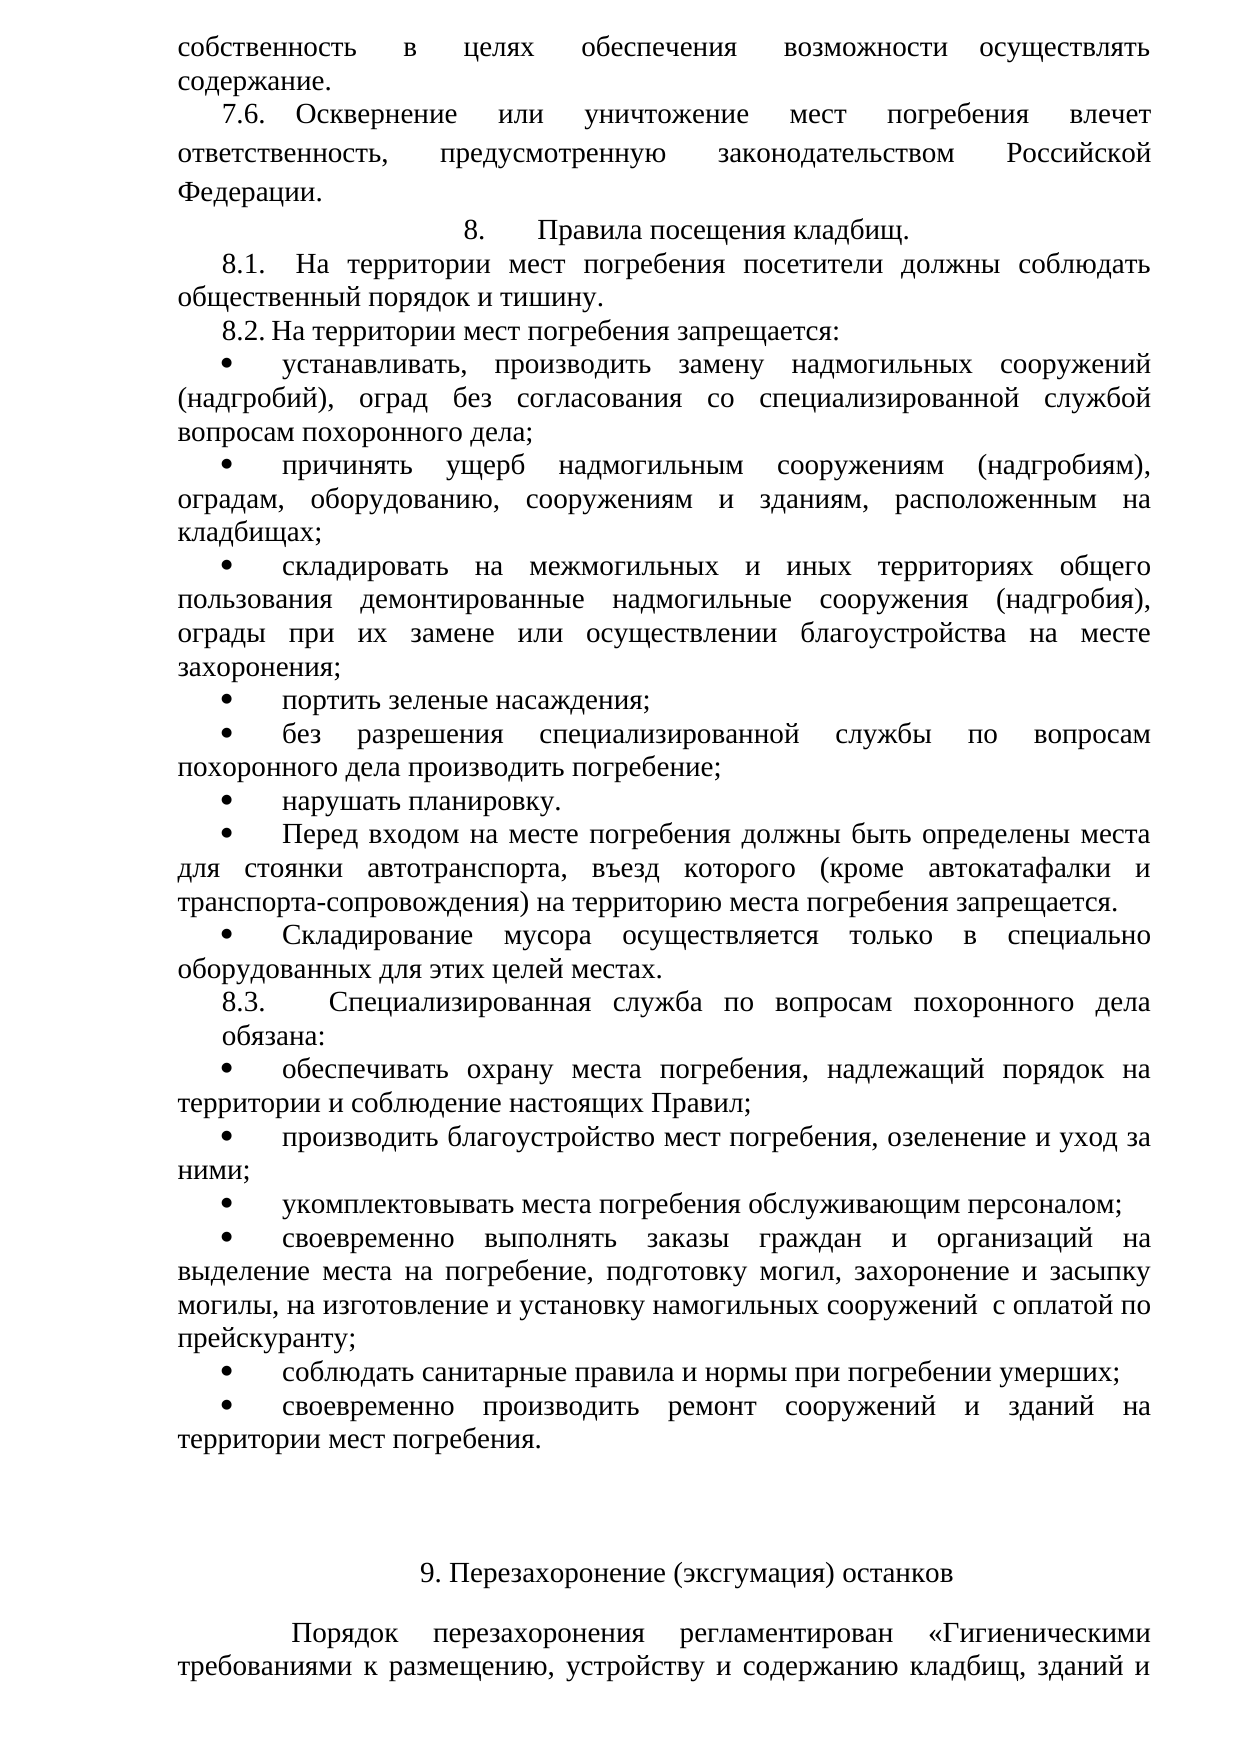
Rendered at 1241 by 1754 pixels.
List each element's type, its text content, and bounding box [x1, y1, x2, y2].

list своевременно производить ремонт сооружений и зданий на территории мест погребения. [177, 1388, 1152, 1455]
list соблюдать санитарные правила и нормы при погребении умерших; [177, 1354, 1152, 1388]
list нарушать планировку. [177, 783, 1152, 817]
text 8.3. Специализированная служба по вопросам похоронного дела обязана: [222, 984, 1152, 1052]
list устанавливать, производить замену надмогильных сооружений (надгробий), оград без согласования со специализированной службой вопросам похоронного дела; [177, 346, 1152, 447]
list Перед входом на месте погребения должны быть определены места для стоянки автотранспорта, въезд которого (кроме автокатафалки и транспорта-сопровождения) на территорию места погребения запрещается. [177, 817, 1152, 917]
text 7.6. Осквернение или уничтожение мест погребения влечет ответственность, предусмотренную законодательством Российской Федерации. [177, 97, 1152, 207]
list производить благоустройство мест погребения, озеленение и уход за ними; [177, 1119, 1152, 1186]
list складировать на межмогильных и иных территориях общего пользования демонтированные надмогильные сооружения (надгробия), ограды при их замене или осуществлении благоустройства на месте захоронения; [177, 548, 1152, 682]
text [177, 29, 1152, 97]
text 8.2. На территории мест погребения запрещается: [177, 313, 1152, 346]
list своевременно выполнять заказы граждан и организаций на выделение места на погребение, подготовку могил, захоронение и засыпку могилы, на изготовление и установку намогильных сооружений с оплатой по прейскуранту; [177, 1220, 1152, 1354]
list причинять ущерб надмогильным сооружениям (надгробиям), оградам, оборудованию, сооружениям и зданиям, расположенным на кладбищах; [177, 447, 1152, 548]
list укомплектовывать места погребения обслуживающим персоналом; [177, 1186, 1152, 1220]
list обеспечивать охрану места погребения, надлежащий порядок на территории и соблюдение настоящих Правил; [177, 1052, 1152, 1119]
list портить зеленые насаждения; [177, 682, 1152, 716]
list Правила посещения кладбищ. [177, 212, 1152, 246]
text 8.1. На территории мест погребения посетители должны соблюдать общественный порядок и тишину. [177, 246, 1152, 313]
text 9. Перезахоронение (эксгумация) останков [177, 1555, 1152, 1589]
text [177, 1615, 1152, 1682]
list Складирование мусора осуществляется только в специально оборудованных для этих целей местах. [177, 917, 1152, 984]
list без разрешения специализированной службы по вопросам похоронного дела производить погребение; [177, 716, 1152, 783]
